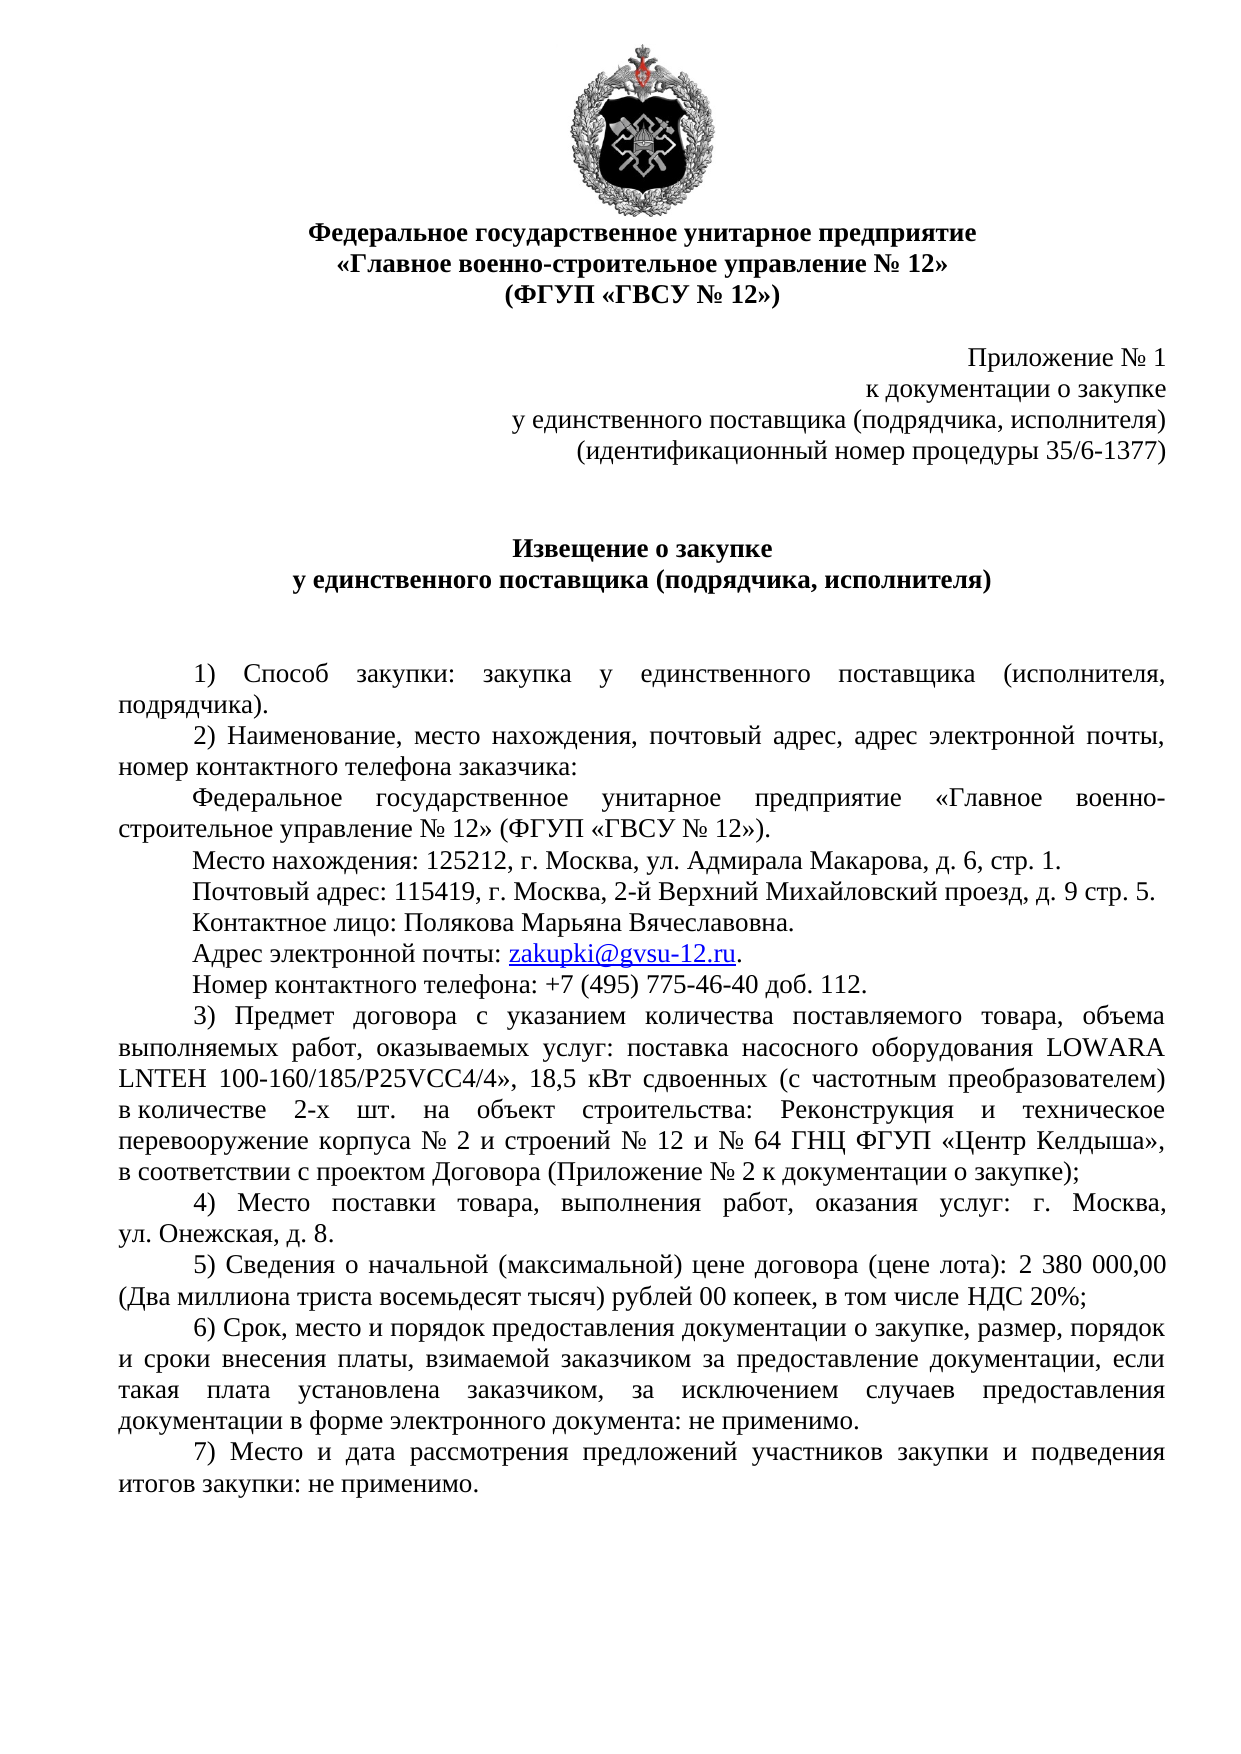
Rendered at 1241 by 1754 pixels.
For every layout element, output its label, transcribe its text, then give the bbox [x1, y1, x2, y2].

text 7) Место и дата рассмотрения предложений участников закупки и подведения итогов закупки: не применимо. [118, 1436, 1167, 1498]
text (ФГУП «ГВСУ № 12») [118, 278, 1167, 310]
text Номер контактного телефона: +7 (495) 775-46-40 доб. 112. [118, 968, 1167, 999]
text Федеральное государственное унитарное предприятие [177, 216, 1108, 247]
text у единственного поставщика (подрядчика, исполнителя) [118, 563, 1167, 594]
picture [556, 44, 729, 217]
text 6) Срок, место и порядок предоставления документации о закупке, размер, порядок и сроки внесения платы, взимаемой заказчиком за предоставление документации, если такая плата установлена заказчиком, за исключением случаев предоставления документации в форме электронного документа: не применимо. [118, 1311, 1167, 1436]
text Почтовый адрес: 115419, г. Москва, 2-й Верхний Михайловский проезд, д. 9 стр. 5. [118, 875, 1167, 906]
text 3) Предмет договора с указанием количества поставляемого товара, объема выполняемых работ, оказываемых услуг: поставка насосного оборудования LOWARA LNTEH 100-160/185/P25VCC4/4», 18,5 кВт сдвоенных (с частотным преобразователем) в количестве 2-х шт. на объект строительства: Реконструкция и техническое перевооружение корпуса № 2 и строений № 12 и № 64 ГНЦ ФГУП «Центр Келдыша», в соответствии с проектом Договора (Приложение № 2 к документации о закупке); [118, 999, 1167, 1186]
text у единственного поставщика (подрядчика, исполнителя) [118, 403, 1167, 434]
text 4) Место поставки товара, выполнения работ, оказания услуг: г. Москва, ул. Онежская, д. 8. [118, 1186, 1167, 1249]
text Извещение о закупке [118, 532, 1167, 563]
text «Главное военно-строительное управление № 12» [177, 247, 1108, 278]
text Место нахождения: 125212, г. Москва, ул. Адмирала Макарова, д. 6, стр. 1. [118, 844, 1167, 875]
text Контактное лицо: Полякова Марьяна Вячеславовна. [118, 906, 1167, 937]
text Адрес электронной почты: zakupki@gvsu-12.ru. [118, 937, 1167, 968]
text Федеральное государственное унитарное предприятие «Главное военно-строительное управление № 12» (ФГУП «ГВСУ № 12»). [118, 781, 1167, 844]
text 2) Наименование, место нахождения, почтовый адрес, адрес электронной почты, номер контактного телефона заказчика: [118, 719, 1167, 781]
text 5) Сведения о начальной (максимальной) цене договора (цене лота): 2 380 000,00 (Два миллиона триста восемьдесят тысяч) рублей 00 копеек, в том числе НДС 20%; [118, 1249, 1167, 1311]
text к документации о закупке [118, 372, 1167, 403]
text Приложение № 1 [118, 341, 1167, 372]
text (идентификационный номер процедуры 35/6-1377) [118, 434, 1167, 465]
text 1) Способ закупки: закупка у единственного поставщика (исполнителя, подрядчика). [118, 657, 1167, 719]
